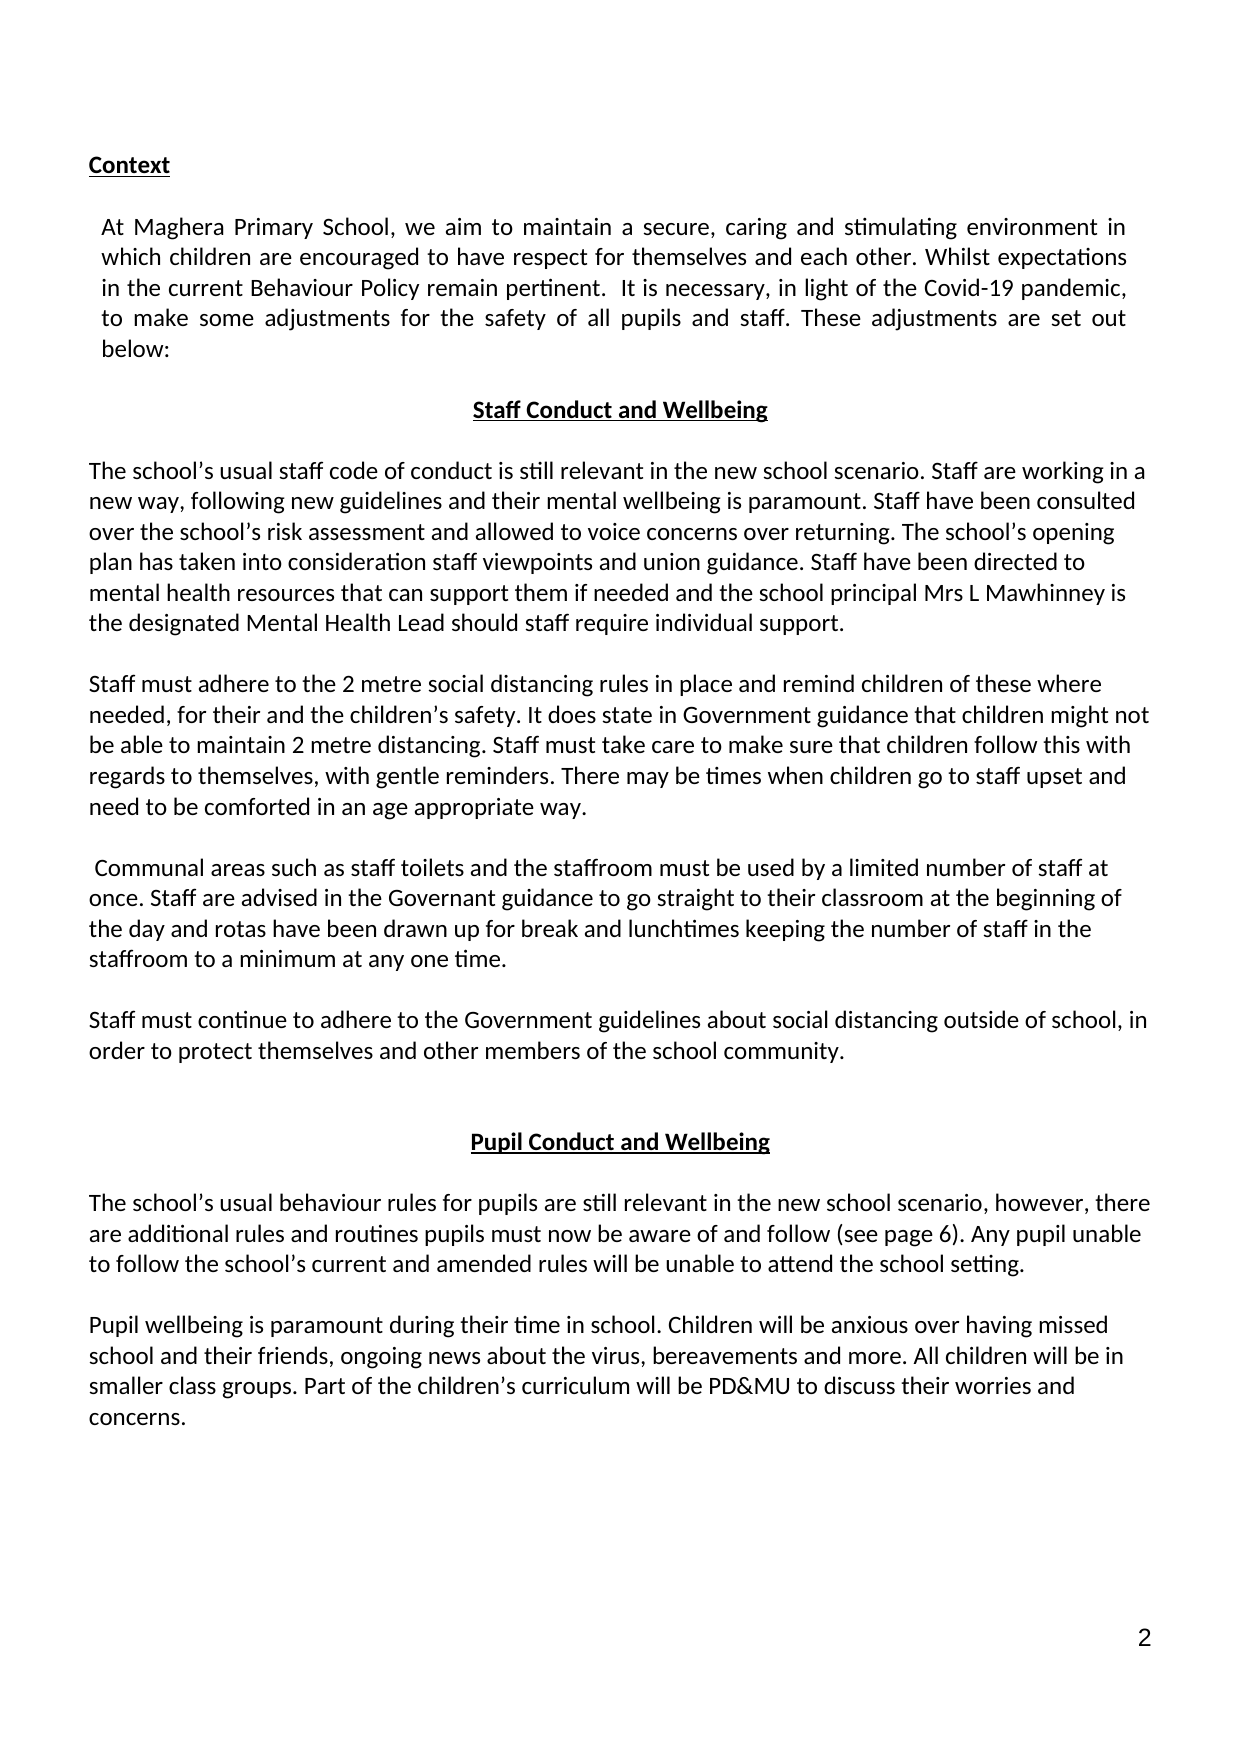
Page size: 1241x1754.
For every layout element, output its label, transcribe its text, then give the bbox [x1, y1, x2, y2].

text Pupil Conduct and Wellbeing [89, 1126, 1152, 1157]
text Staff must continue to adhere to the Government guidelines about social distancing outside of school, in order to protect themselves and other members of the school community. [89, 1004, 1152, 1065]
text Staff Conduct and Wellbeing [89, 394, 1152, 424]
text Pupil wellbeing is paramount during their time in school. Children will be anxious over having missed school and their friends, ongoing news about the virus, bereavements and more. All children will be in smaller class groups. Part of the children’s curriculum will be PD&MU to discuss their worries and concerns. [89, 1309, 1152, 1432]
text Context [89, 150, 1128, 180]
text The school’s usual behaviour rules for pupils are still relevant in the new school scenario, however, there are additional rules and routines pupils must now be aware of and follow (see page 6). Any pupil unable to follow the school’s current and amended rules will be unable to attend the school setting. [89, 1187, 1152, 1279]
text Staff must adhere to the 2 metre social distancing rules in place and remind children of these where needed, for their and the children’s safety. It does state in Government guidance that children might not be able to maintain 2 metre distancing. Staff must take care to make sure that children follow this with regards to themselves, with gentle reminders. There may be times when children go to staff upset and need to be comforted in an age appropriate way. [89, 668, 1152, 821]
text At Maghera Primary School, we aim to maintain a secure, caring and stimulating environment in which children are encouraged to have respect for themselves and each other. Whilst expectations in the current Behaviour Policy remain pertinent. It is necessary, in light of the Covid-19 pandemic, to make some adjustments for the safety of all pupils and staff. These adjustments are set out below: [101, 211, 1128, 363]
text Communal areas such as staff toilets and the staffroom must be used by a limited number of staff at once. Staff are advised in the Governant guidance to go straight to their classroom at the beginning of the day and rotas have been drawn up for break and lunchtimes keeping the number of staff in the staffroom to a minimum at any one time. [89, 852, 1152, 974]
text The school’s usual staff code of conduct is still relevant in the new school scenario. Staff are working in a new way, following new guidelines and their mental wellbeing is paramount. Staff have been consulted over the school’s risk assessment and allowed to voice concerns over returning. The school’s opening plan has taken into consideration staff viewpoints and union guidance. Staff have been directed to mental health resources that can support them if needed and the school principal Mrs L Mawhinney is the designated Mental Health Lead should staff require individual support. [89, 455, 1152, 638]
